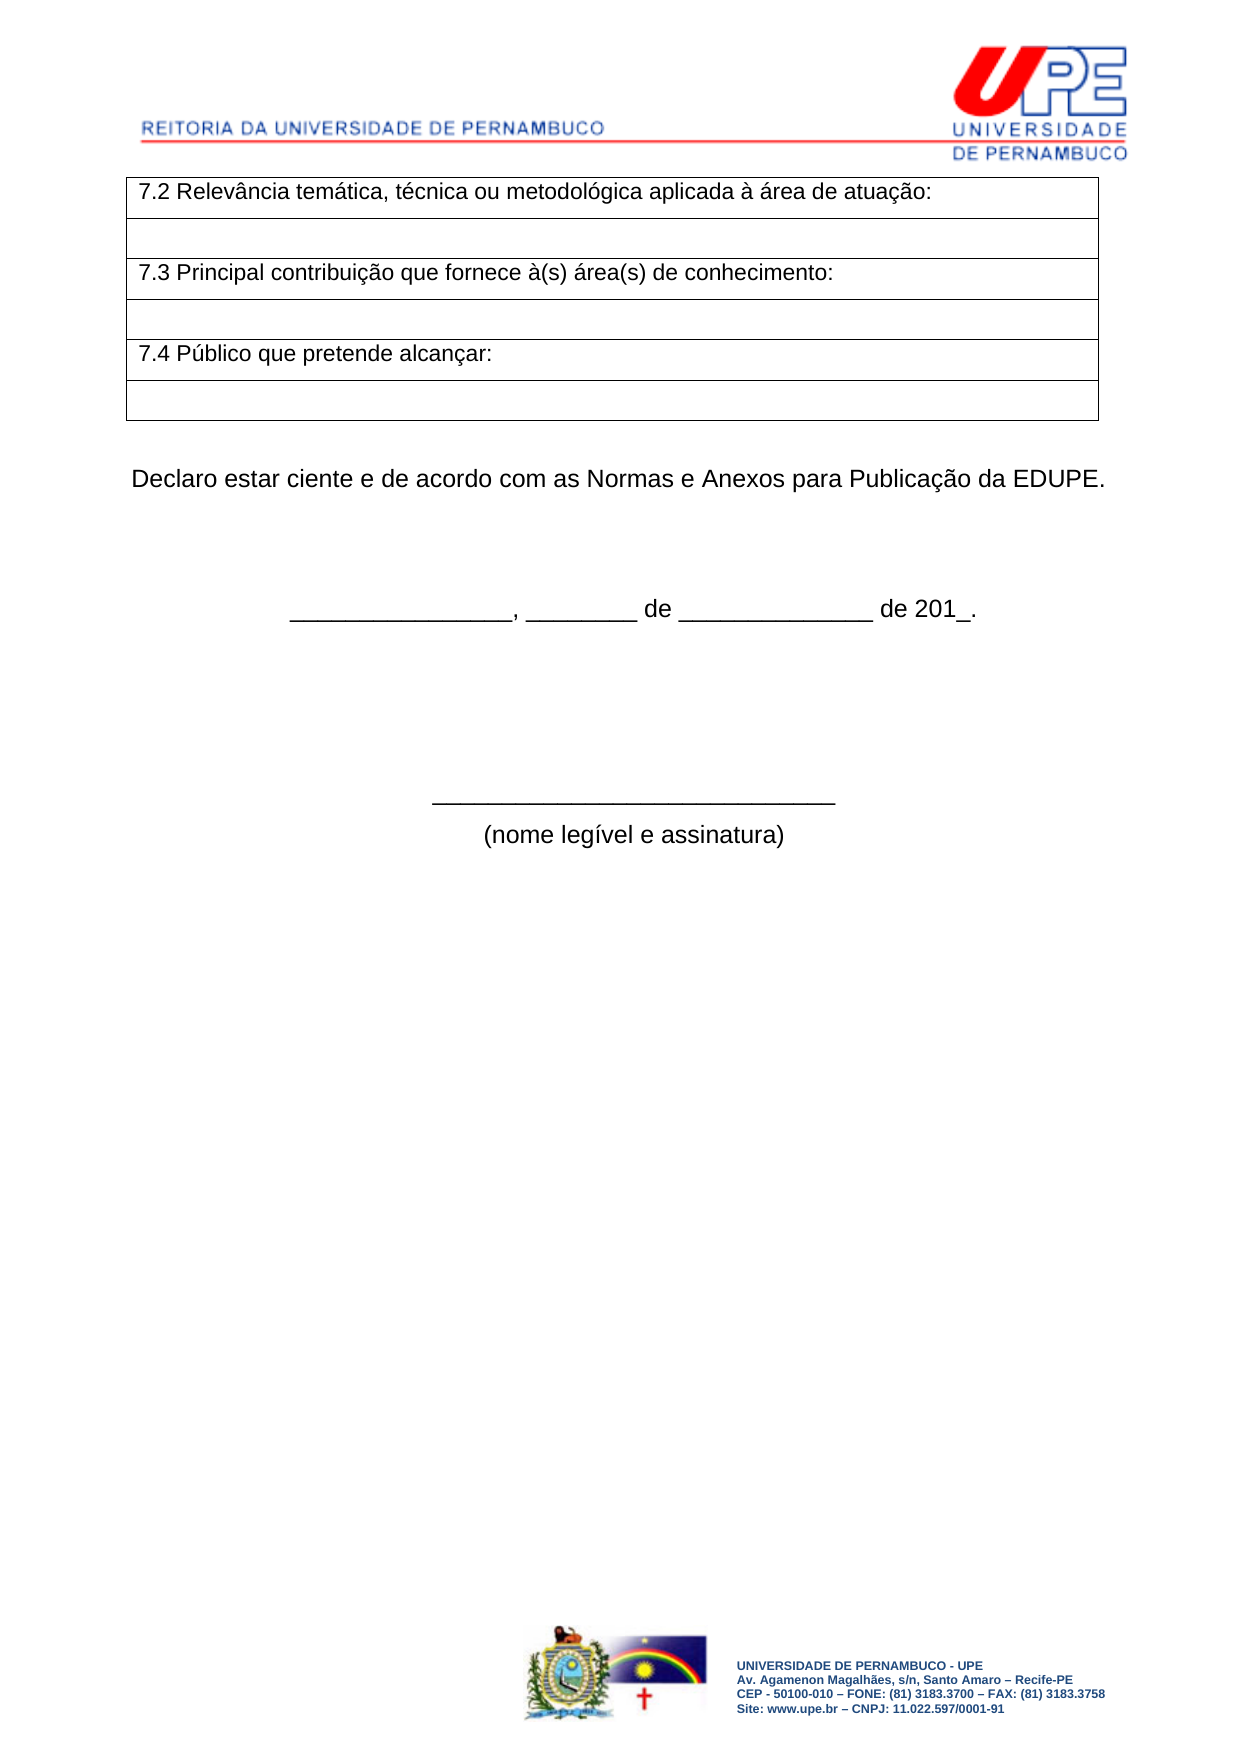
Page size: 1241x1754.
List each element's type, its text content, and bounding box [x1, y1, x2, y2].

table_cell [127, 219, 1098, 258]
table_cell 7.2 Relevância temática, técnica ou metodológica aplicada à área de atuação: [127, 178, 1098, 218]
picture [523, 1625, 708, 1722]
list _____________________________ [131, 777, 1137, 806]
table_cell 7.4 Público que pretende alcançar: [127, 340, 1098, 380]
list (nome legível e assinatura) [131, 820, 1137, 849]
table_cell [127, 300, 1098, 339]
list Declaro estar ciente e de acordo com as Normas e Anexos para Publicação da EDUPE. [131, 464, 1137, 493]
list ________________, ________ de ______________ de 201_. [131, 594, 1137, 623]
table_cell 7.3 Principal contribuição que fornece à(s) área(s) de conhecimento: [127, 259, 1098, 299]
table_cell [127, 381, 1098, 420]
